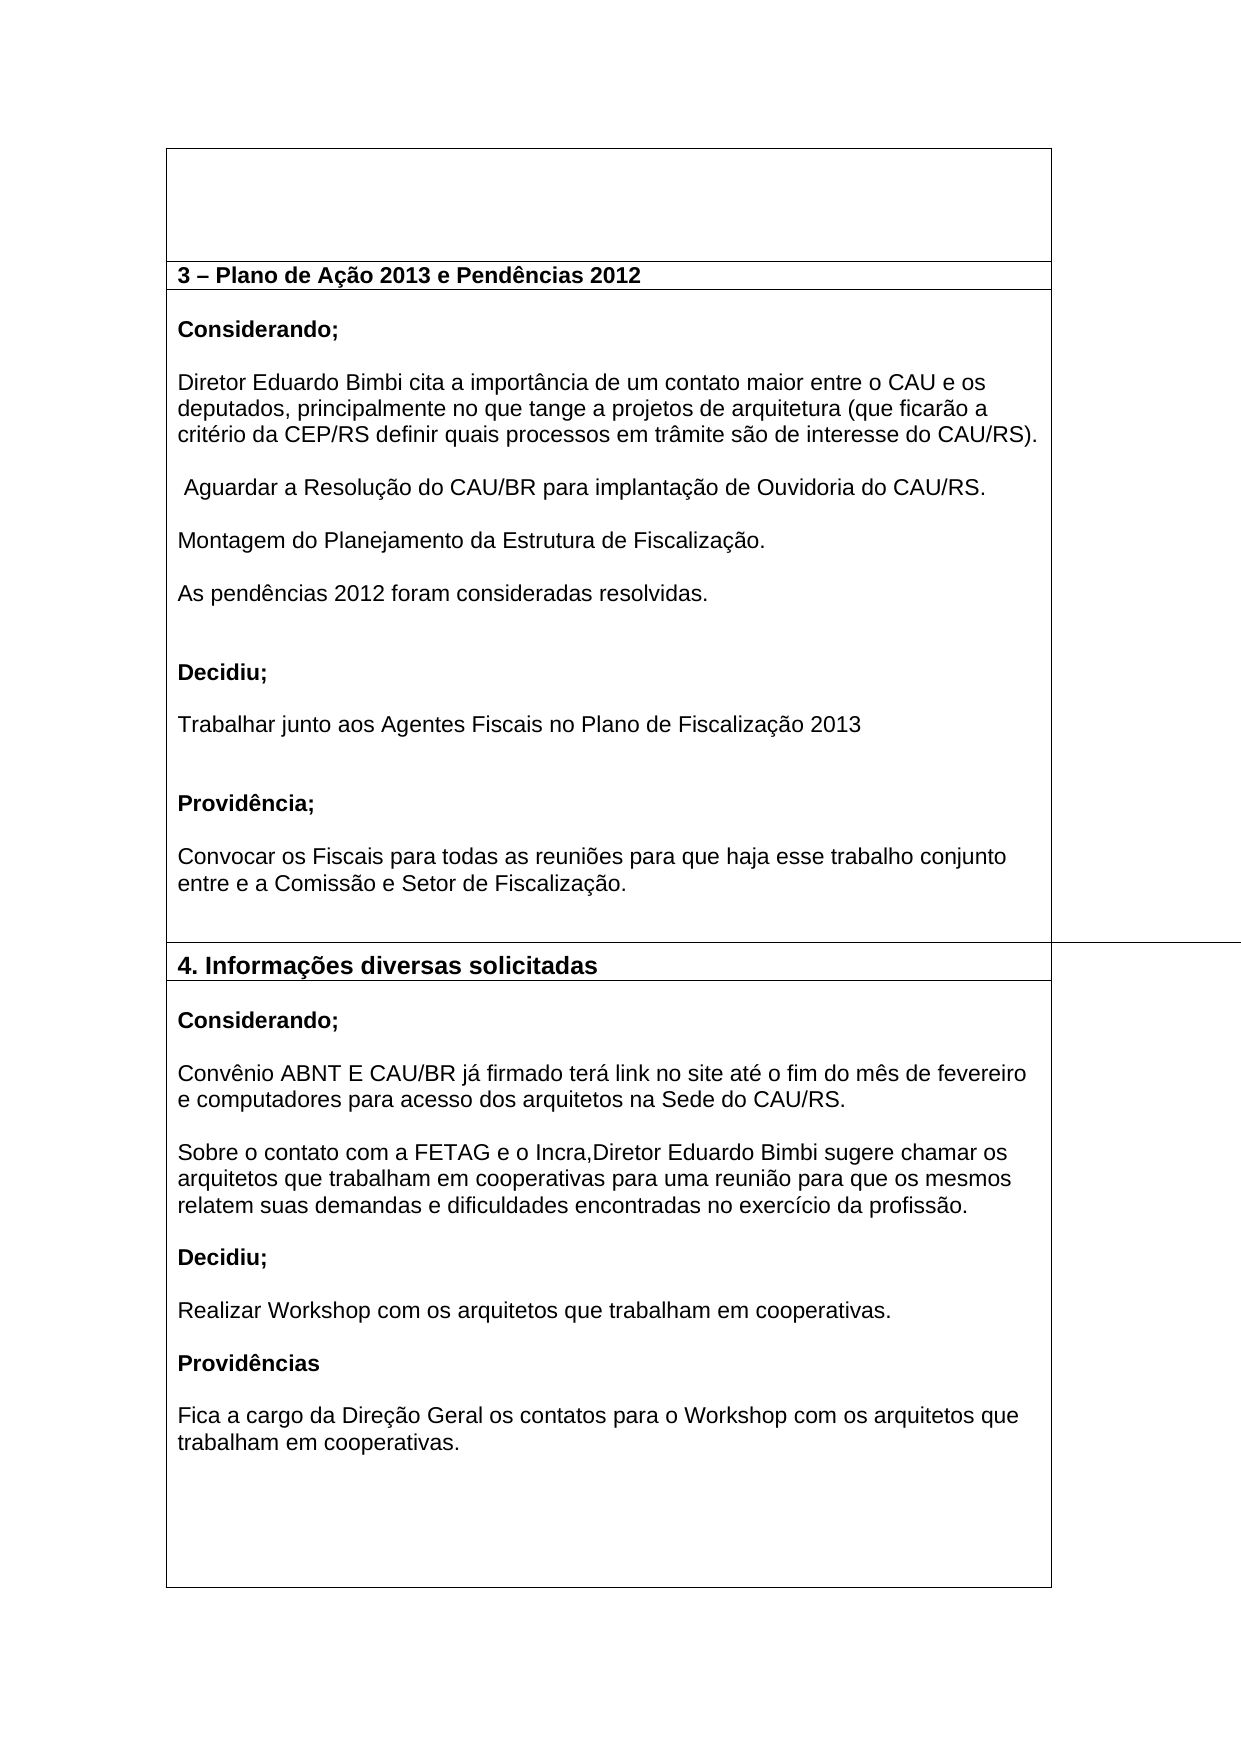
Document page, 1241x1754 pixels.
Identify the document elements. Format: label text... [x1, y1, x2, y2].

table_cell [167, 149, 1051, 261]
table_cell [167, 981, 1051, 1587]
table_cell 3 – Plano de Ação 2013 e Pendências 2012 [167, 262, 1051, 289]
table_cell Considerando; Diretor Eduardo Bimbi cita a importância de um contato maior entre o CAU e os deputados, principalmente no que tange a projetos de arquitetura (que ficarão a critério da CEP/RS definir quais processos em trâmite são de interesse do CAU/RS). Aguardar a Resolução do CAU/BR para implantação de Ouvidoria do CAU/RS. Montagem do Planejamento da Estrutura de Fiscalização. As pendências 2012 foram consideradas resolvidas. Decidiu; Trabalhar junto aos Agentes Fiscais no Plano de Fiscalização 2013 Providência; Convocar os Fiscais para todas as reuniões para que haja esse trabalho conjunto entre e a Comissão e Setor de Fiscalização. 4. Informações diversas solicitadas [167, 290, 1051, 942]
